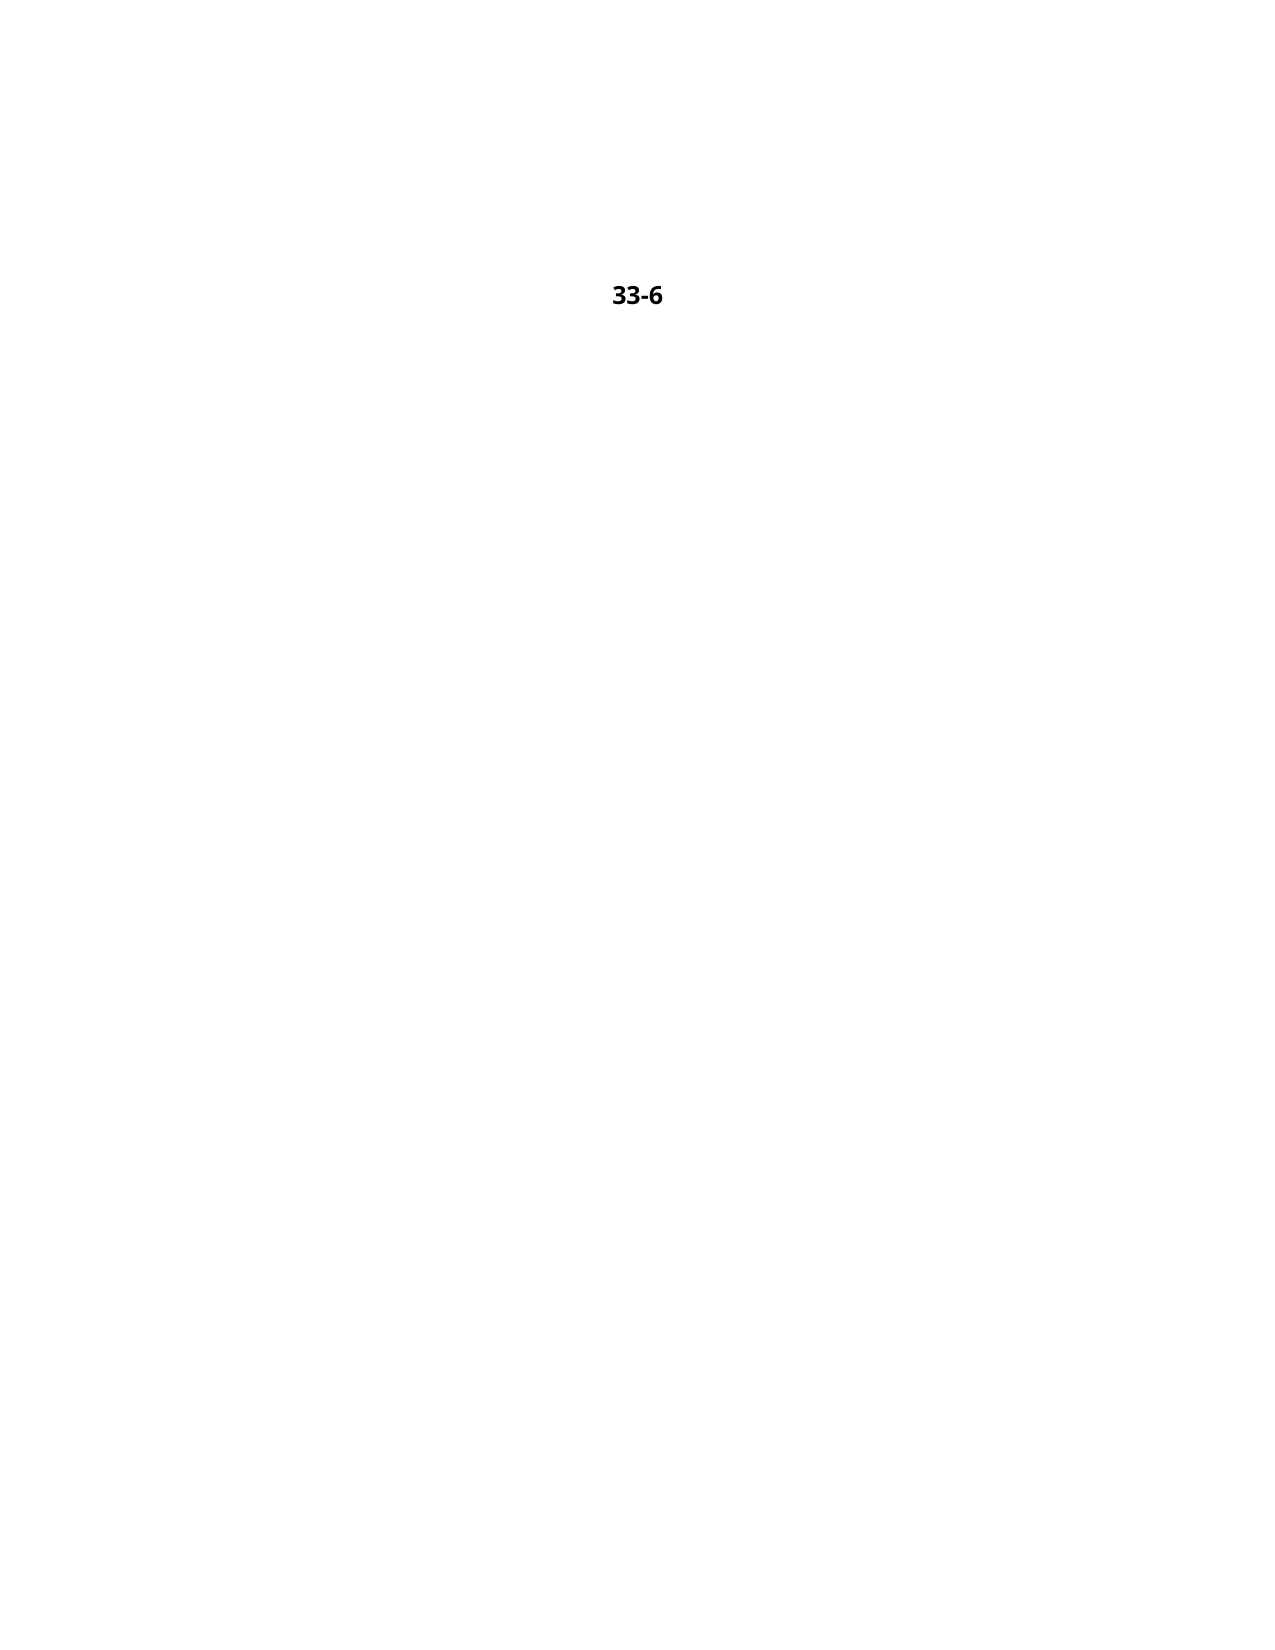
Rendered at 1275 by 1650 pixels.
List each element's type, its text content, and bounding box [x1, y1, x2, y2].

text 33-6 [150, 277, 1125, 312]
